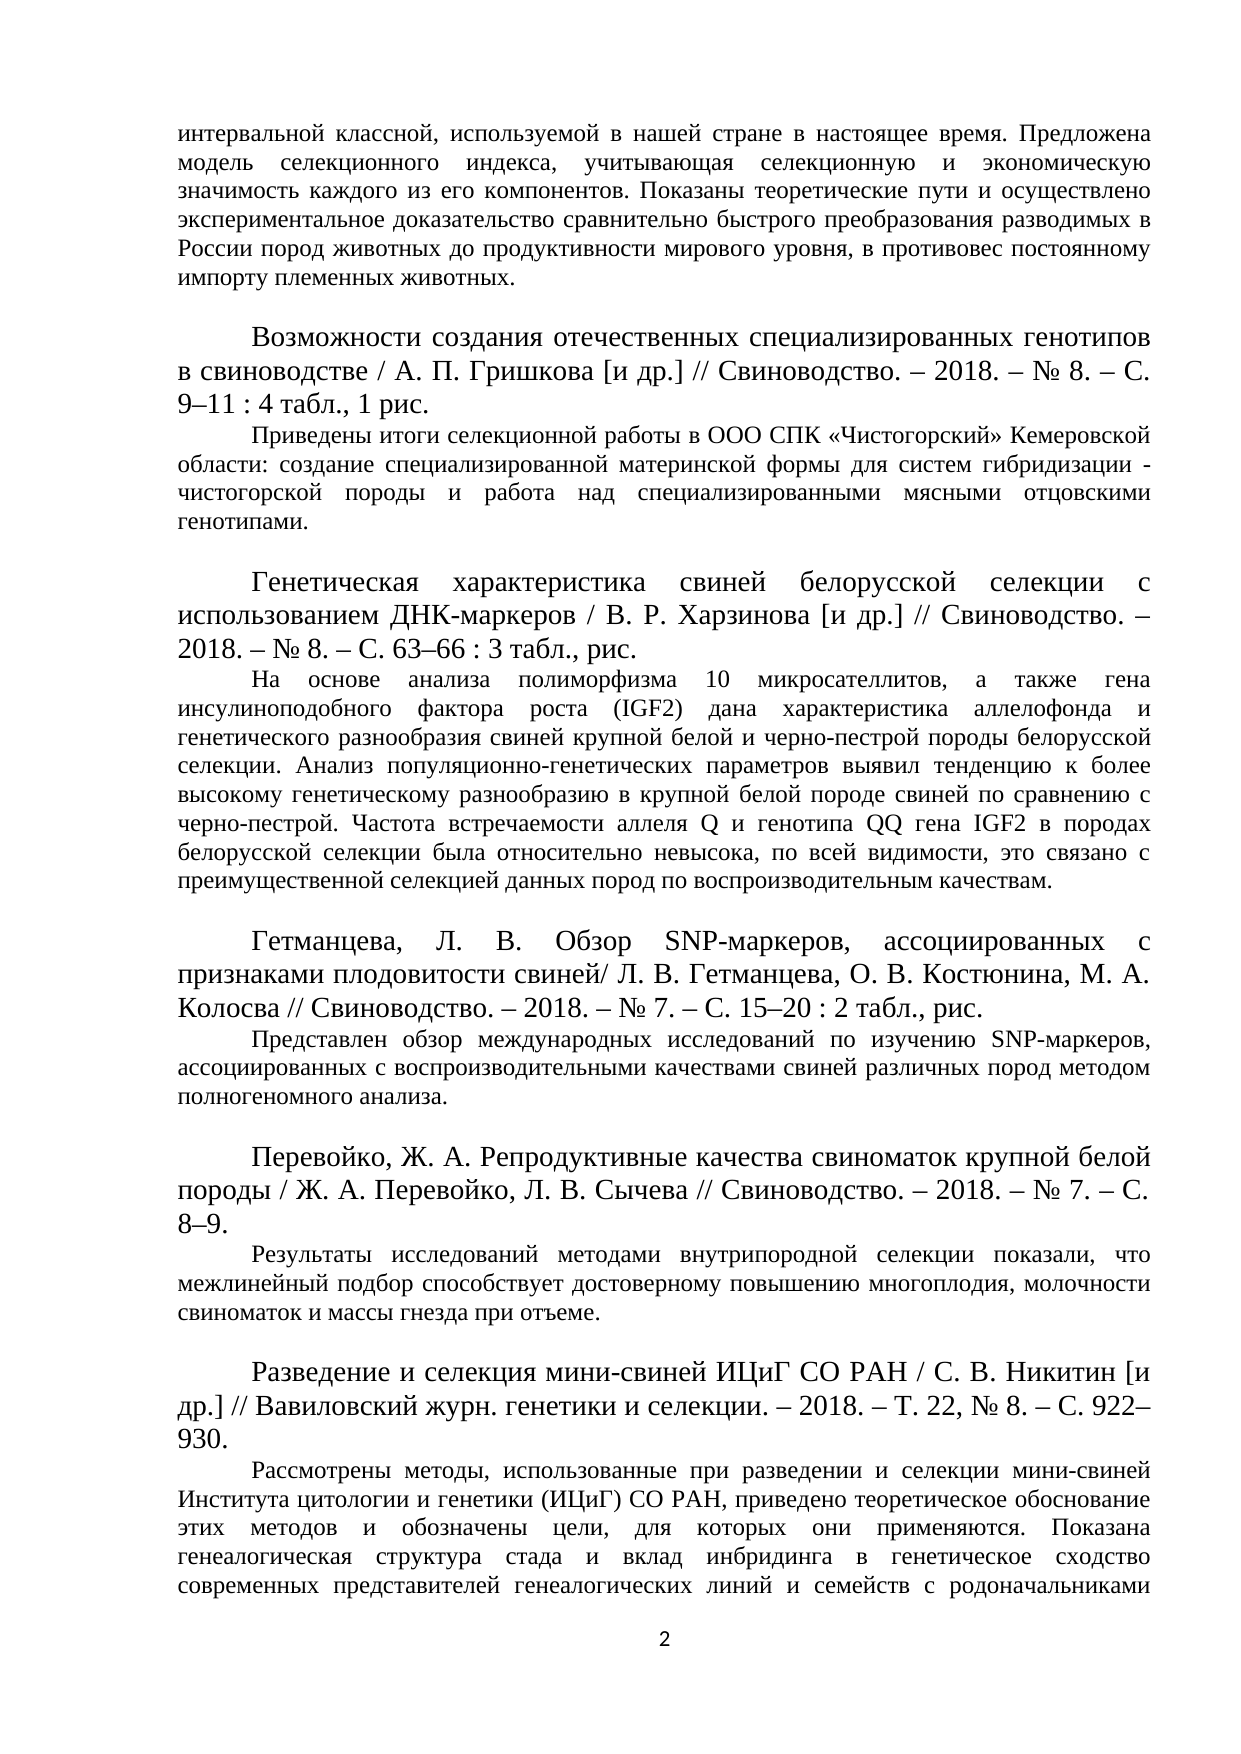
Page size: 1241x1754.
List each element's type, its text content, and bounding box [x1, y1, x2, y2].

text Разведение и селекция мини-свиней ИЦиГ СО РАН / С. В. Никитин [и др.] // Вавиловский журн. генетики и селекции. – 2018. – Т. 22, № 8. – С. 922–930. [177, 1354, 1152, 1455]
text Перевойко, Ж. А. Репродуктивные качества свиноматок крупной белой породы / Ж. А. Перевойко, Л. В. Сычева // Свиноводство. – 2018. – № 7. – С. 8–9. [177, 1139, 1152, 1239]
text Представлен обзор международных исследований по изучению SNP-маркеров, ассоциированных с воспроизводительными качествами свиней различных пород методом полногеномного анализа. [177, 1024, 1152, 1110]
text На основе анализа полиморфизма 10 микросателлитов, а также гена инсулиноподобного фактора роста (IGF2) дана характеристика аллелофонда и генетического разнообразия свиней крупной белой и черно-пестрой породы белорусской селекции. Анализ популяционно-генетических параметров выявил тенденцию к более высокому генетическому разнообразию в крупной белой породе свиней по сравнению с черно-пестрой. Частота встречаемости аллеля Q и генотипа QQ гена IGF2 в породах белорусской селекции была относительно невысока, по всей видимости, это связано с преимущественной селекцией данных пород по воспроизводительным качествам. [177, 664, 1152, 894]
text Приведены итоги селекционной работы в ООО СПК «Чистогорский» Кемеровской области: создание специализированной материнской формы для систем гибридизации - чистогорской породы и работа над специализированными мясными отцовскими генотипами. [177, 420, 1152, 535]
text Гетманцева, Л. В. Обзор SNP-маркеров, ассоциированных с признаками плодовитости свиней/ Л. В. Гетманцева, О. В. Костюнина, М. А. Колосва // Свиноводство. – 2018. – № 7. – С. 15–20 : 2 табл., рис. [177, 923, 1152, 1024]
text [177, 118, 1152, 291]
text Возможности создания отечественных специализированных генотипов в свиноводстве / А. П. Гришкова [и др.] // Свиноводство. – 2018. – № 8. – С. 9–11 : 4 табл., 1 рис. [177, 319, 1152, 420]
text Результаты исследований методами внутрипородной селекции показали, что межлинейный подбор способствует достоверному повышению многоплодия, молочности свиноматок и массы гнезда при отъеме. [177, 1239, 1152, 1326]
text Генетическая характеристика свиней белорусской селекции с использованием ДНК-маркеров / В. Р. Харзинова [и др.] // Свиноводство. – 2018. – № 8. – С. 63–66 : 3 табл., рис. [177, 564, 1152, 664]
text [177, 1455, 1152, 1599]
